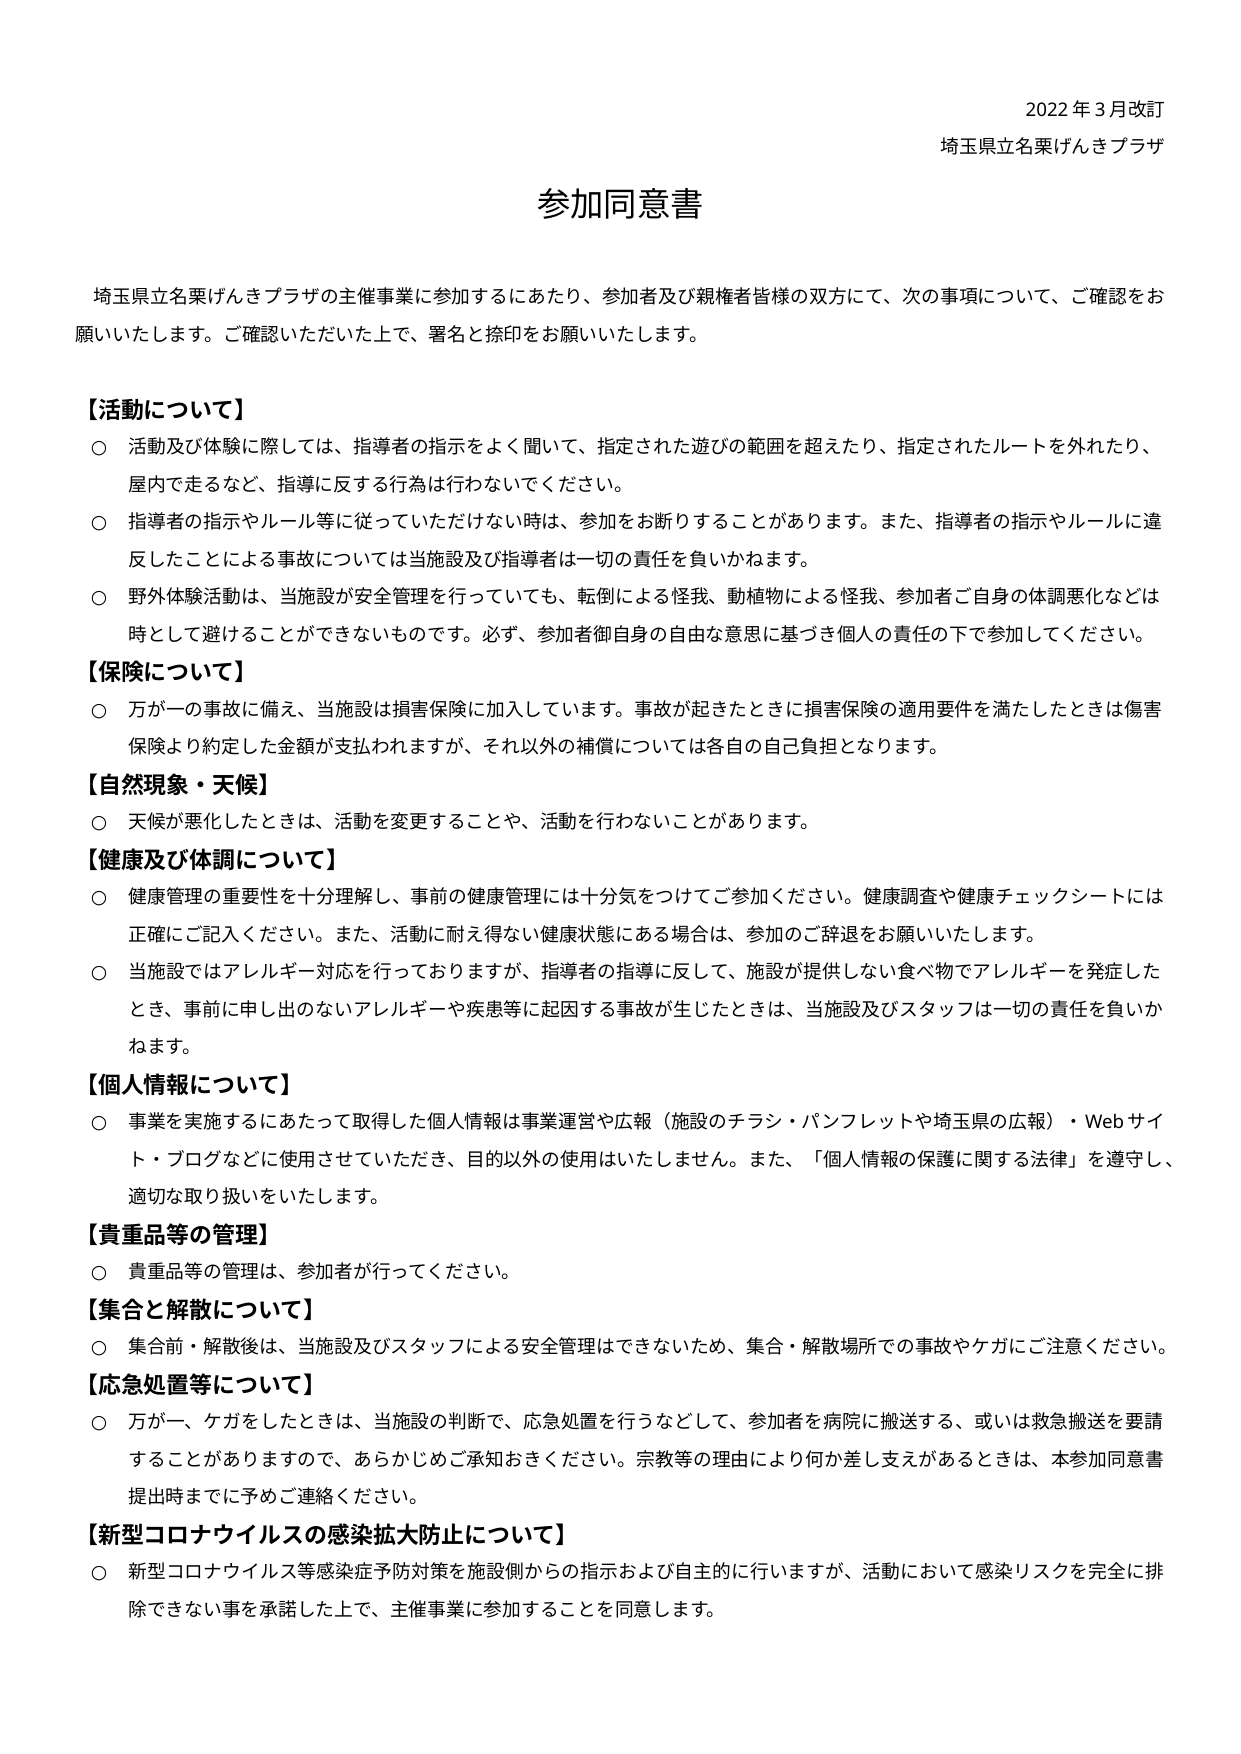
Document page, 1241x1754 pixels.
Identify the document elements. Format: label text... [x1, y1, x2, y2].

list 新型コロナウイルス等感染症予防対策を施設側からの指示および自主的に行いますが、活動において感染リスクを完全に排除できない事を承諾した上で、主催事業に参加することを同意します。 [91, 1552, 1165, 1627]
list 万が一、ケガをしたときは、当施設の判断で、応急処置を行うなどして、参加者を病院に搬送する、或いは救急搬送を要請することがありますので、あらかじめご承知おきください。宗教等の理由により何か差し支えがあるときは、本参加同意書提出時までに予めご連絡ください。 [91, 1402, 1165, 1514]
list 天候が悪化したときは、活動を変更することや、活動を行わないことがあります。 [91, 802, 1165, 839]
text 埼玉県立名栗げんきプラザの主催事業に参加するにあたり、参加者及び親権者皆様の双方にて、次の事項について、ご確認をお願いいたします。ご確認いただいた上で、署名と捺印をお願いいたします。 [75, 277, 1165, 352]
list 野外体験活動は、当施設が安全管理を行っていても、転倒による怪我、動植物による怪我、参加者ご自身の体調悪化などは時として避けることができないものです。必ず、参加者御自身の自由な意思に基づき個人の責任の下で参加してください。 [91, 577, 1165, 652]
list 集合前・解散後は、当施設及びスタッフによる安全管理はできないため、集合・解散場所での事故やケガにご注意ください。 [91, 1327, 1165, 1364]
list 活動及び体験に際しては、指導者の指示をよく聞いて、指定された遊びの範囲を超えたり、指定されたルートを外れたり、屋内で走るなど、指導に反する行為は行わないでください。 [91, 427, 1165, 502]
text 埼玉県立名栗げんきプラザ [75, 127, 1165, 164]
text 2022年3月改訂 [75, 89, 1165, 127]
text 【応急処置等について】 [75, 1364, 1165, 1402]
text 参加同意書 [75, 164, 1165, 239]
list 指導者の指示やルール等に従っていただけない時は、参加をお断りすることがあります。また、指導者の指示やルールに違反したことによる事故については当施設及び指導者は一切の責任を負いかねます。 [91, 502, 1165, 577]
text 【健康及び体調について】 [75, 839, 1165, 877]
list 健康管理の重要性を十分理解し、事前の健康管理には十分気をつけてご参加ください。健康調査や健康チェックシートには正確にご記入ください。また、活動に耐え得ない健康状態にある場合は、参加のご辞退をお願いいたします。 [91, 877, 1165, 952]
list 当施設ではアレルギー対応を行っておりますが、指導者の指導に反して、施設が提供しない食べ物でアレルギーを発症したとき、事前に申し出のないアレルギーや疾患等に起因する事故が生じたときは、当施設及びスタッフは一切の責任を負いかねます。 [91, 952, 1165, 1064]
text 【個人情報について】 [75, 1064, 1165, 1102]
text 【保険について】 [75, 652, 1165, 689]
list 貴重品等の管理は、参加者が行ってください。 [91, 1252, 1165, 1289]
list 万が一の事故に備え、当施設は損害保険に加入しています。事故が起きたときに損害保険の適用要件を満たしたときは傷害保険より約定した金額が支払われますが、それ以外の補償については各自の自己負担となります。 [91, 689, 1165, 764]
text 【自然現象・天候】 [75, 764, 1165, 802]
text 【新型コロナウイルスの感染拡大防止について】 [75, 1514, 1165, 1552]
text 【集合と解散について】 [75, 1289, 1165, 1327]
text 【活動について】 [75, 389, 1165, 427]
list 事業を実施するにあたって取得した個人情報は事業運営や広報（施設のチラシ・パンフレットや埼玉県の広報）・Webサイト・ブログなどに使用させていただき、目的以外の使用はいたしません。また、「個人情報の保護に関する法律」を遵守し、適切な取り扱いをいたします。 [91, 1102, 1165, 1214]
text 【貴重品等の管理】 [75, 1214, 1165, 1252]
